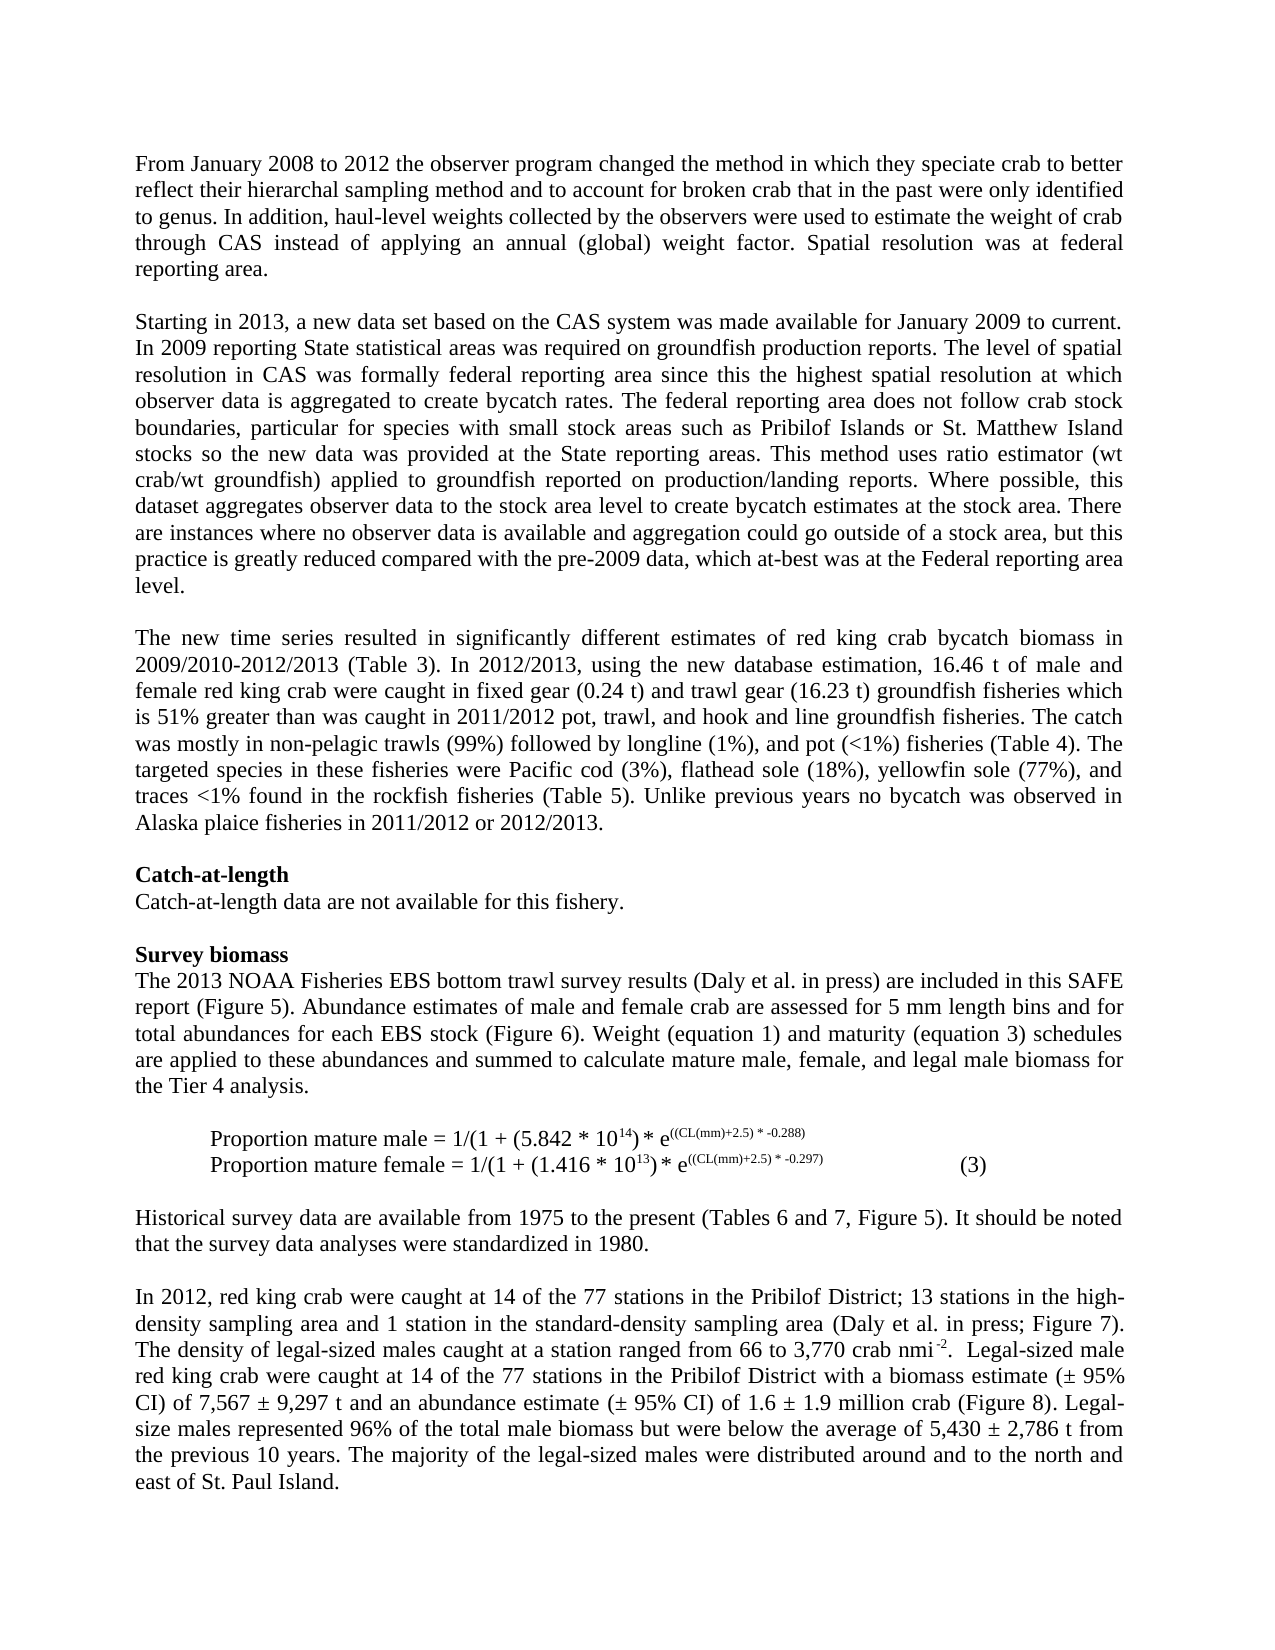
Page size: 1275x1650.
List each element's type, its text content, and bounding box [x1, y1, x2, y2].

text Catch-at-length [135, 862, 1125, 888]
text Catch-at-length data are not available for this fishery. [135, 888, 1125, 914]
text Survey biomass [135, 941, 1125, 967]
text Starting in 2013, a new data set based on the CAS system was made available for January 2009 to current. In 2009 reporting State statistical areas was required on groundfish production reports. The level of spatial resolution in CAS was formally federal reporting area since this the highest spatial resolution at which observer data is aggregated to create bycatch rates. The federal reporting area does not follow crab stock boundaries, particular for species with small stock areas such as Pribilof Islands or St. Matthew Island stocks so the new data was provided at the State reporting areas. This method uses ratio estimator (wt crab/wt groundfish) applied to groundfish reported on production/landing reports. Where possible, this dataset aggregates observer data to the stock area level to create bycatch estimates at the stock area. There are instances where no observer data is available and aggregation could go outside of a stock area, but this practice is greatly reduced compared with the pre-2009 data, which at-best was at the Federal reporting area level. [135, 308, 1125, 598]
text The new time series resulted in significantly different estimates of red king crab bycatch biomass in 2009/2010-2012/2013 (Table 3). In 2012/2013, using the new database estimation, 16.46 t of male and female red king crab were caught in fixed gear (0.24 t) and trawl gear (16.23 t) groundfish fisheries which is 51% greater than was caught in 2011/2012 pot, trawl, and hook and line groundfish fisheries. The catch was mostly in non-pelagic trawls (99%) followed by longline (1%), and pot (<1%) fisheries (Table 4). The targeted species in these fisheries were Pacific cod (3%), flathead sole (18%), yellowfin sole (77%), and traces <1% found in the rockfish fisheries (Table 5). Unlike previous years no bycatch was observed in Alaska plaice fisheries in 2011/2012 or 2012/2013. [135, 624, 1125, 835]
text Proportion mature female = 1/(1 + (1.416 * 1013) * e((CL(mm)+2.5) * -0.297) (3) [210, 1151, 1125, 1178]
text In 2012, red king crab were caught at 14 of the 77 stations in the Pribilof District; 13 stations in the high-density sampling area and 1 station in the standard-density sampling area (Daly et al. in press; Figure 7). The density of legal-sized males caught at a station ranged from 66 to 3,770 crab nmi-2. Legal-sized male red king crab were caught at 14 of the 77 stations in the Pribilof District with a biomass estimate (± 95% CI) of 7,567 ± 9,297 t and an abundance estimate (± 95% CI) of 1.6 ± 1.9 million crab (Figure 8). Legal-size males represented 96% of the total male biomass but were below the average of 5,430 ± 2,786 t from the previous 10 years. The majority of the legal-sized males were distributed around and to the north and east of St. Paul Island. [135, 1283, 1125, 1494]
text Proportion mature male = 1/(1 + (5.842 * 1014) * e((CL(mm)+2.5) * -0.288) [210, 1125, 1125, 1151]
text Historical survey data are available from 1975 to the present (Tables 6 and 7, Figure 5). It should be noted that the survey data analyses were standardized in 1980. [135, 1204, 1125, 1257]
text From January 2008 to 2012 the observer program changed the method in which they speciate crab to better reflect their hierarchal sampling method and to account for broken crab that in the past were only identified to genus. In addition, haul-level weights collected by the observers were used to estimate the weight of crab through CAS instead of applying an annual (global) weight factor. Spatial resolution was at federal reporting area. [135, 150, 1125, 282]
text The 2013 NOAA Fisheries EBS bottom trawl survey results (Daly et al. in press) are included in this SAFE report (Figure 5). Abundance estimates of male and female crab are assessed for 5 mm length bins and for total abundances for each EBS stock (Figure 6). Weight (equation 1) and maturity (equation 3) schedules are applied to these abundances and summed to calculate mature male, female, and legal male biomass for the Tier 4 analysis. [135, 967, 1125, 1099]
